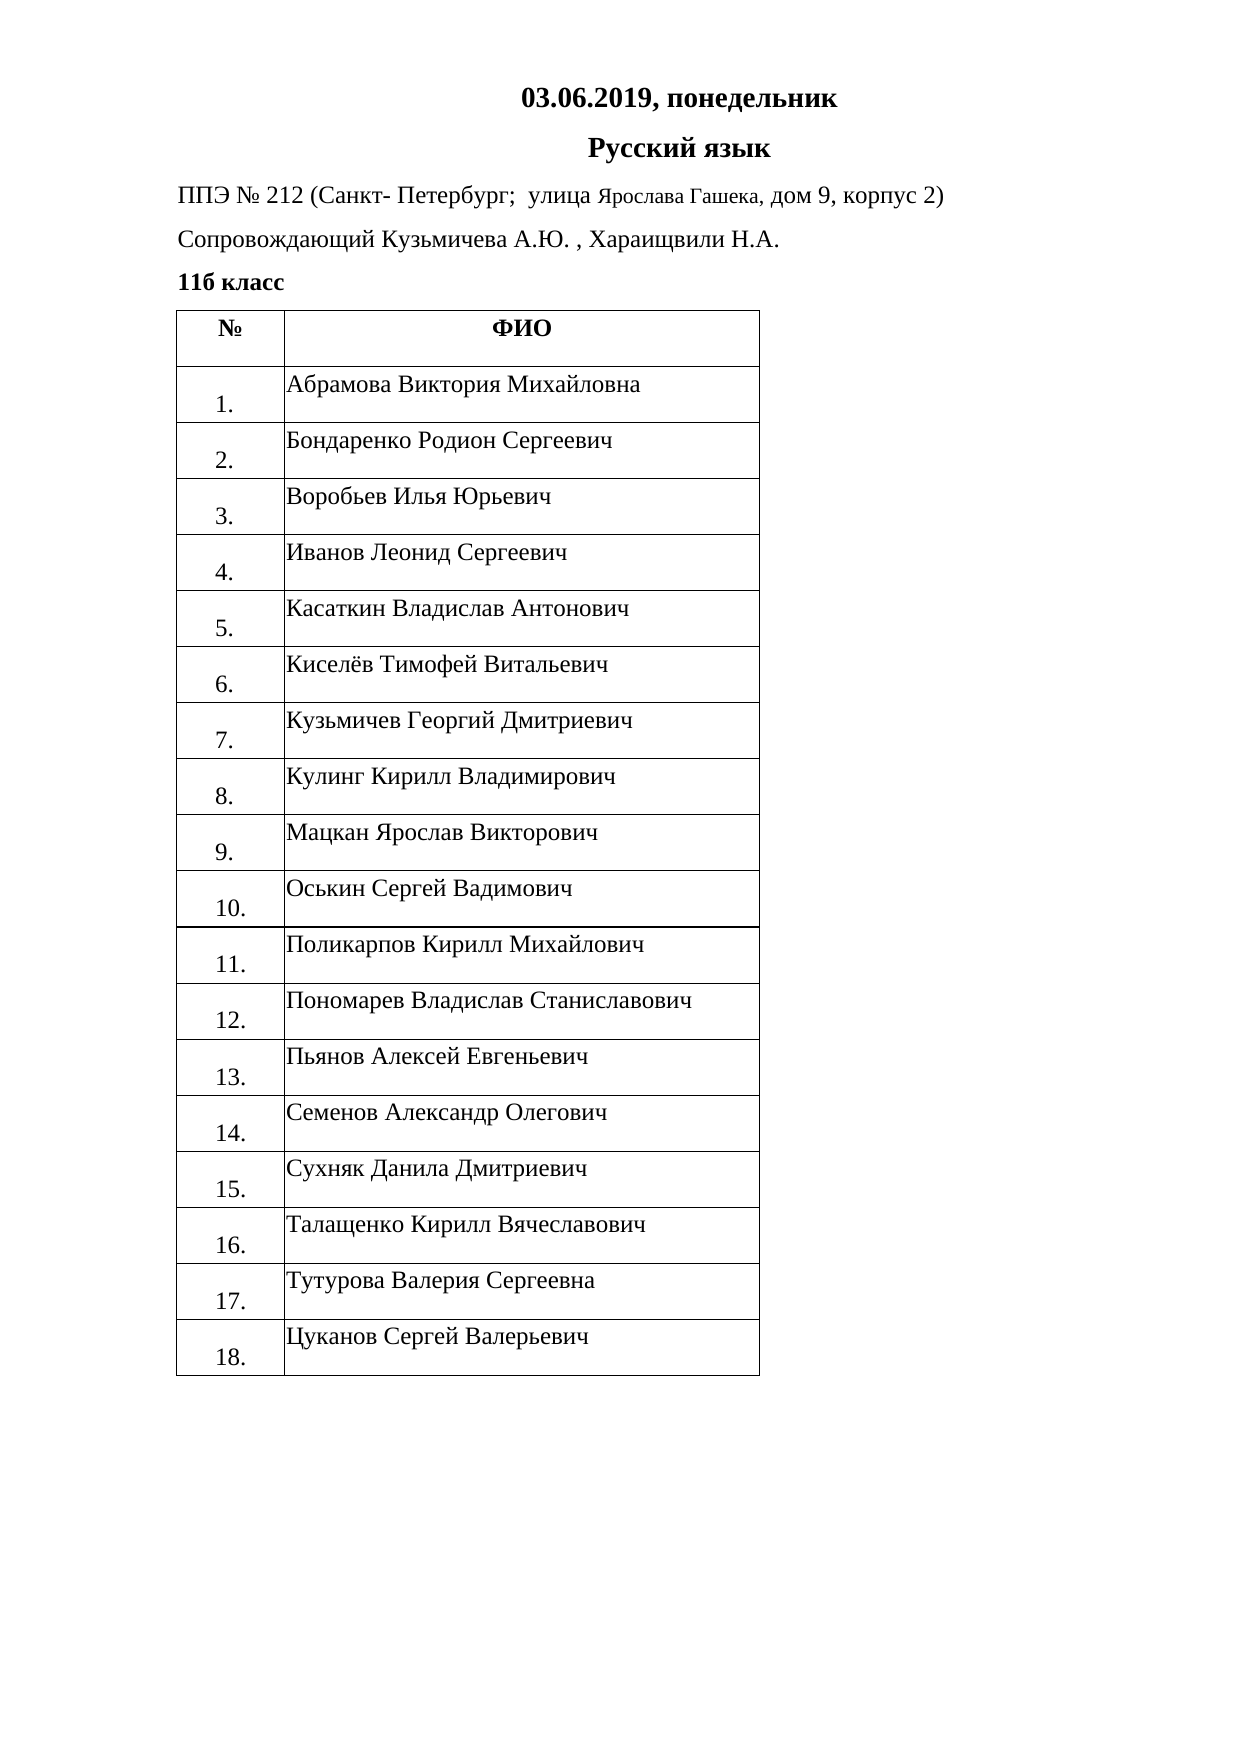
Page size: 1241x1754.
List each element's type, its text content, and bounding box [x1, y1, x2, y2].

table_cell [177, 871, 284, 926]
table_cell Семенов Александр Олегович [285, 1096, 759, 1151]
text Русский язык [177, 130, 1181, 164]
table_cell Талащенко Кирилл Вячеславович [285, 1208, 759, 1263]
text 03.06.2019, понедельник [177, 80, 1181, 113]
table_cell [177, 479, 284, 534]
table_cell Тутурова Валерия Сергеевна [285, 1264, 759, 1319]
table_cell Оськин Сергей Вадимович [285, 871, 759, 926]
table_cell Поликарпов Кирилл Михайлович [285, 928, 759, 982]
table_header № [177, 311, 284, 366]
table_cell [177, 535, 284, 590]
table_header ФИО [285, 311, 759, 366]
table_cell [177, 1040, 284, 1094]
table_cell Пьянов Алексей Евгеньевич [285, 1040, 759, 1094]
text ППЭ № 212 (Санкт- Петербург; улица Ярослава Гашека, дом 9, корпус 2) [177, 181, 1181, 209]
table_cell [177, 703, 284, 758]
table_cell [177, 759, 284, 814]
table_cell Кузьмичев Георгий Дмитриевич [285, 703, 759, 758]
text 11б класс [177, 267, 1181, 296]
table_cell [177, 1152, 284, 1207]
table_cell [177, 984, 284, 1038]
text Сопровождающий Кузьмичева А.Ю. , Хараищвили Н.А. [177, 224, 1181, 252]
table_cell Воробьев Илья Юрьевич [285, 479, 759, 534]
table_cell Бондаренко Родион Сергеевич [285, 423, 759, 478]
table_cell [177, 367, 284, 422]
table_cell Иванов Леонид Сергеевич [285, 535, 759, 590]
table_cell [177, 928, 284, 982]
table_cell [177, 1264, 284, 1319]
table_cell [177, 1208, 284, 1263]
table_cell [177, 1320, 284, 1375]
table_cell [177, 423, 284, 478]
table_cell Кулинг Кирилл Владимирович [285, 759, 759, 814]
table_cell Сухняк Данила Дмитриевич [285, 1152, 759, 1207]
table_cell Цуканов Сергей Валерьевич [285, 1320, 759, 1375]
table_cell Мацкан Ярослав Викторович [285, 815, 759, 870]
table_cell Касаткин Владислав Антонович [285, 591, 759, 646]
table_cell [177, 647, 284, 702]
table_cell [177, 591, 284, 646]
table_cell [177, 1096, 284, 1151]
table_cell [177, 815, 284, 870]
table_cell Киселёв Тимофей Витальевич [285, 647, 759, 702]
table_cell Пономарев Владислав Станиславович [285, 984, 759, 1038]
table_cell Абрамова Виктория Михайловна [285, 367, 759, 422]
